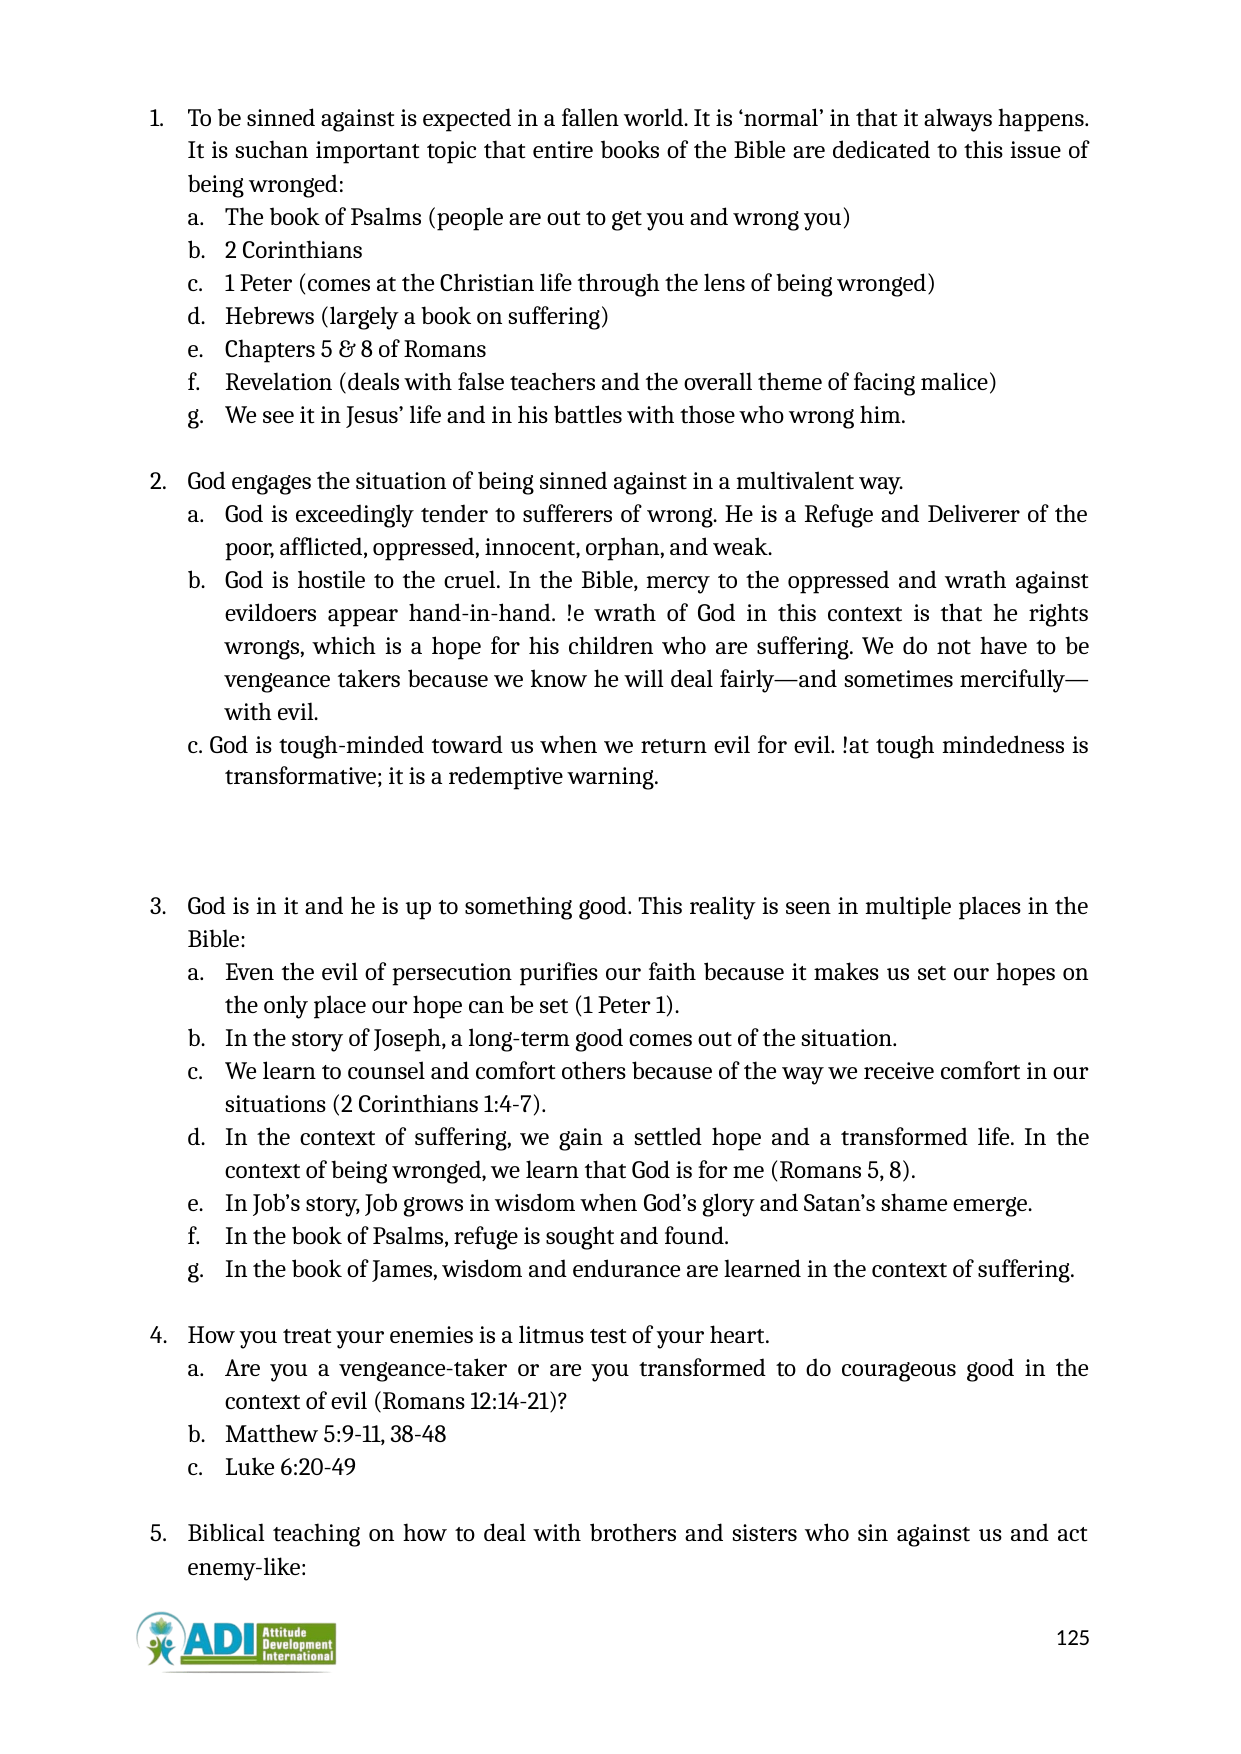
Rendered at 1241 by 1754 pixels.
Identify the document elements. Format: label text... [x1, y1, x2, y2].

list Hebrews (largely a book on suffering) [187, 302, 1090, 330]
list Chapters 5 & 8 of Romans [187, 334, 1090, 363]
list In the book of James, wisdom and endurance are learned in the context of suffering. [187, 1255, 1090, 1284]
list How you treat your enemies is a litmus test of your heart. [150, 1321, 1090, 1350]
list Revelation (deals with false teachers and the overall theme of facing malice) [187, 368, 1090, 396]
list Luke 6:20-49 [187, 1453, 1090, 1482]
list God is hostile to the cruel. In the Bible, mercy to the oppressed and wrath against evildoers appear hand-in-hand. !e wrath of God in this context is that he rights wrongs, which is a hope for his children who are suffering. We do not have to be vengeance takers because we know he will deal fairly—and sometimes mercifully—with evil. [187, 566, 1090, 727]
list Are you a vengeance-taker or are you transformed to do courageous good in the context of evil (Romans 12:14-21)? [187, 1354, 1090, 1416]
list In the book of Psalms, refuge is sought and found. [187, 1222, 1090, 1251]
list God engages the situation of being sinned against in a multivalent way. [150, 467, 1090, 495]
list We see it in Jesus’ life and in his battles with those who wrong him. [187, 401, 1090, 429]
text c. God is tough-minded toward us when we return evil for evil. !at tough mindedness is transformative; it is a redemptive warning. [187, 731, 1090, 791]
list We learn to counsel and comfort others because of the way we receive comfort in our situations (2 Corinthians 1:4-7). [187, 1057, 1090, 1119]
list God is in it and he is up to something good. This reality is seen in multiple places in the Bible: [150, 892, 1090, 954]
list 2 Corinthians [187, 236, 1090, 264]
list In the story of Joseph, a long-term good comes out of the situation. [187, 1024, 1090, 1053]
list God is exceedingly tender to sufferers of wrong. He is a Refuge and Deliverer of the poor, afflicted, oppressed, innocent, orphan, and weak. [187, 500, 1090, 561]
list In the context of suffering, we gain a settled hope and a transformed life. In the context of being wronged, we learn that God is for me (Romans 5, 8). [187, 1123, 1090, 1185]
list To be sinned against is expected in a fallen world. It is ‘normal’ in that it always happens. It is suchan important topic that entire books of the Bible are dedicated to this issue of being wronged: [150, 103, 1090, 198]
list 1 Peter (comes at the Christian life through the lens of being wronged) [187, 268, 1090, 297]
list Even the evil of persecution purifies our faith because it makes us set our hopes on the only place our hope can be set (1 Peter 1). [187, 958, 1090, 1020]
list Matthew 5:9-11, 38-48 [187, 1420, 1090, 1449]
list The book of Psalms (people are out to get you and wrong you) [187, 202, 1090, 231]
picture [134, 1610, 338, 1675]
list Biblical teaching on how to deal with brothers and sisters who sin against us and act enemy-like: [150, 1519, 1090, 1581]
list In Job’s story, Job grows in wisdom when God’s glory and Satan’s shame emerge. [187, 1189, 1090, 1218]
